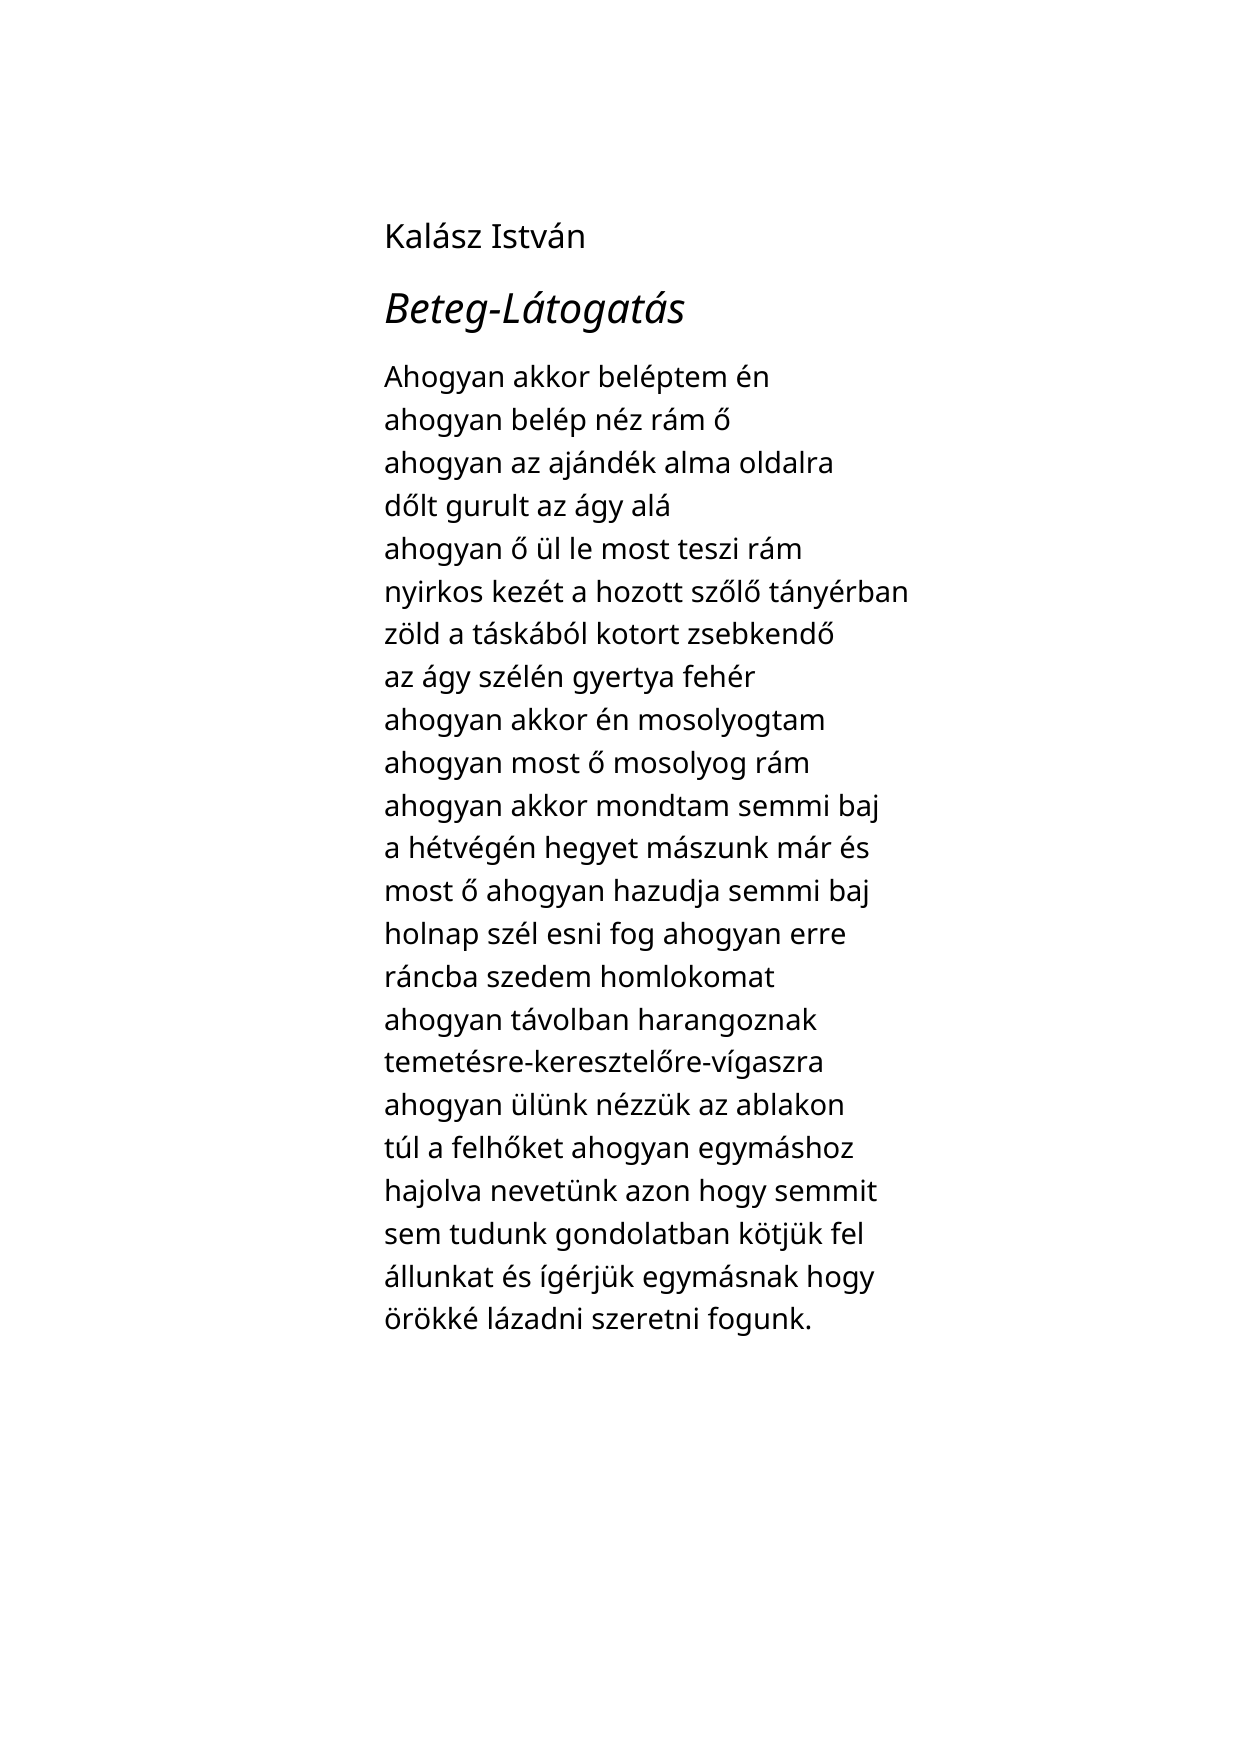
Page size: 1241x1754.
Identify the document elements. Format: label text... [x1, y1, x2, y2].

text temetésre-keresztelőre-vígaszra [148, 1042, 1093, 1081]
text állunkat és ígérjük egymásnak hogy [148, 1256, 1093, 1296]
text most ő ahogyan hazudja semmi baj [148, 871, 1093, 910]
text Ahogyan akkor beléptem én [148, 357, 1093, 396]
text ahogyan belép néz rám ő [148, 399, 1093, 439]
text ráncba szedem homlokomat [148, 956, 1093, 996]
text ahogyan ő ül le most teszi rám [148, 528, 1093, 568]
text holnap szél esni fog ahogyan erre [148, 913, 1093, 953]
text örökké lázadni szeretni fogunk. [148, 1299, 1093, 1338]
text nyirkos kezét a hozott szőlő tányérban [148, 571, 1093, 611]
text Beteg-Látogatás [148, 279, 1093, 336]
text Kalász István [148, 213, 1093, 259]
text hajolva nevetünk azon hogy semmit [148, 1170, 1093, 1210]
text ahogyan akkor én mosolyogtam [148, 699, 1093, 739]
text túl a felhőket ahogyan egymáshoz [148, 1127, 1093, 1167]
text zöld a táskából kotort zsebkendő [148, 614, 1093, 653]
text ahogyan az ajándék alma oldalra [148, 442, 1093, 482]
text ahogyan akkor mondtam semmi baj [148, 785, 1093, 824]
text a hétvégén hegyet mászunk már és [148, 828, 1093, 867]
text dőlt gurult az ágy alá [148, 485, 1093, 525]
text ahogyan most ő mosolyog rám [148, 742, 1093, 782]
text ahogyan távolban harangoznak [148, 999, 1093, 1039]
text sem tudunk gondolatban kötjük fel [148, 1213, 1093, 1253]
text ahogyan ülünk nézzük az ablakon [148, 1084, 1093, 1124]
text az ágy szélén gyertya fehér [148, 656, 1093, 696]
